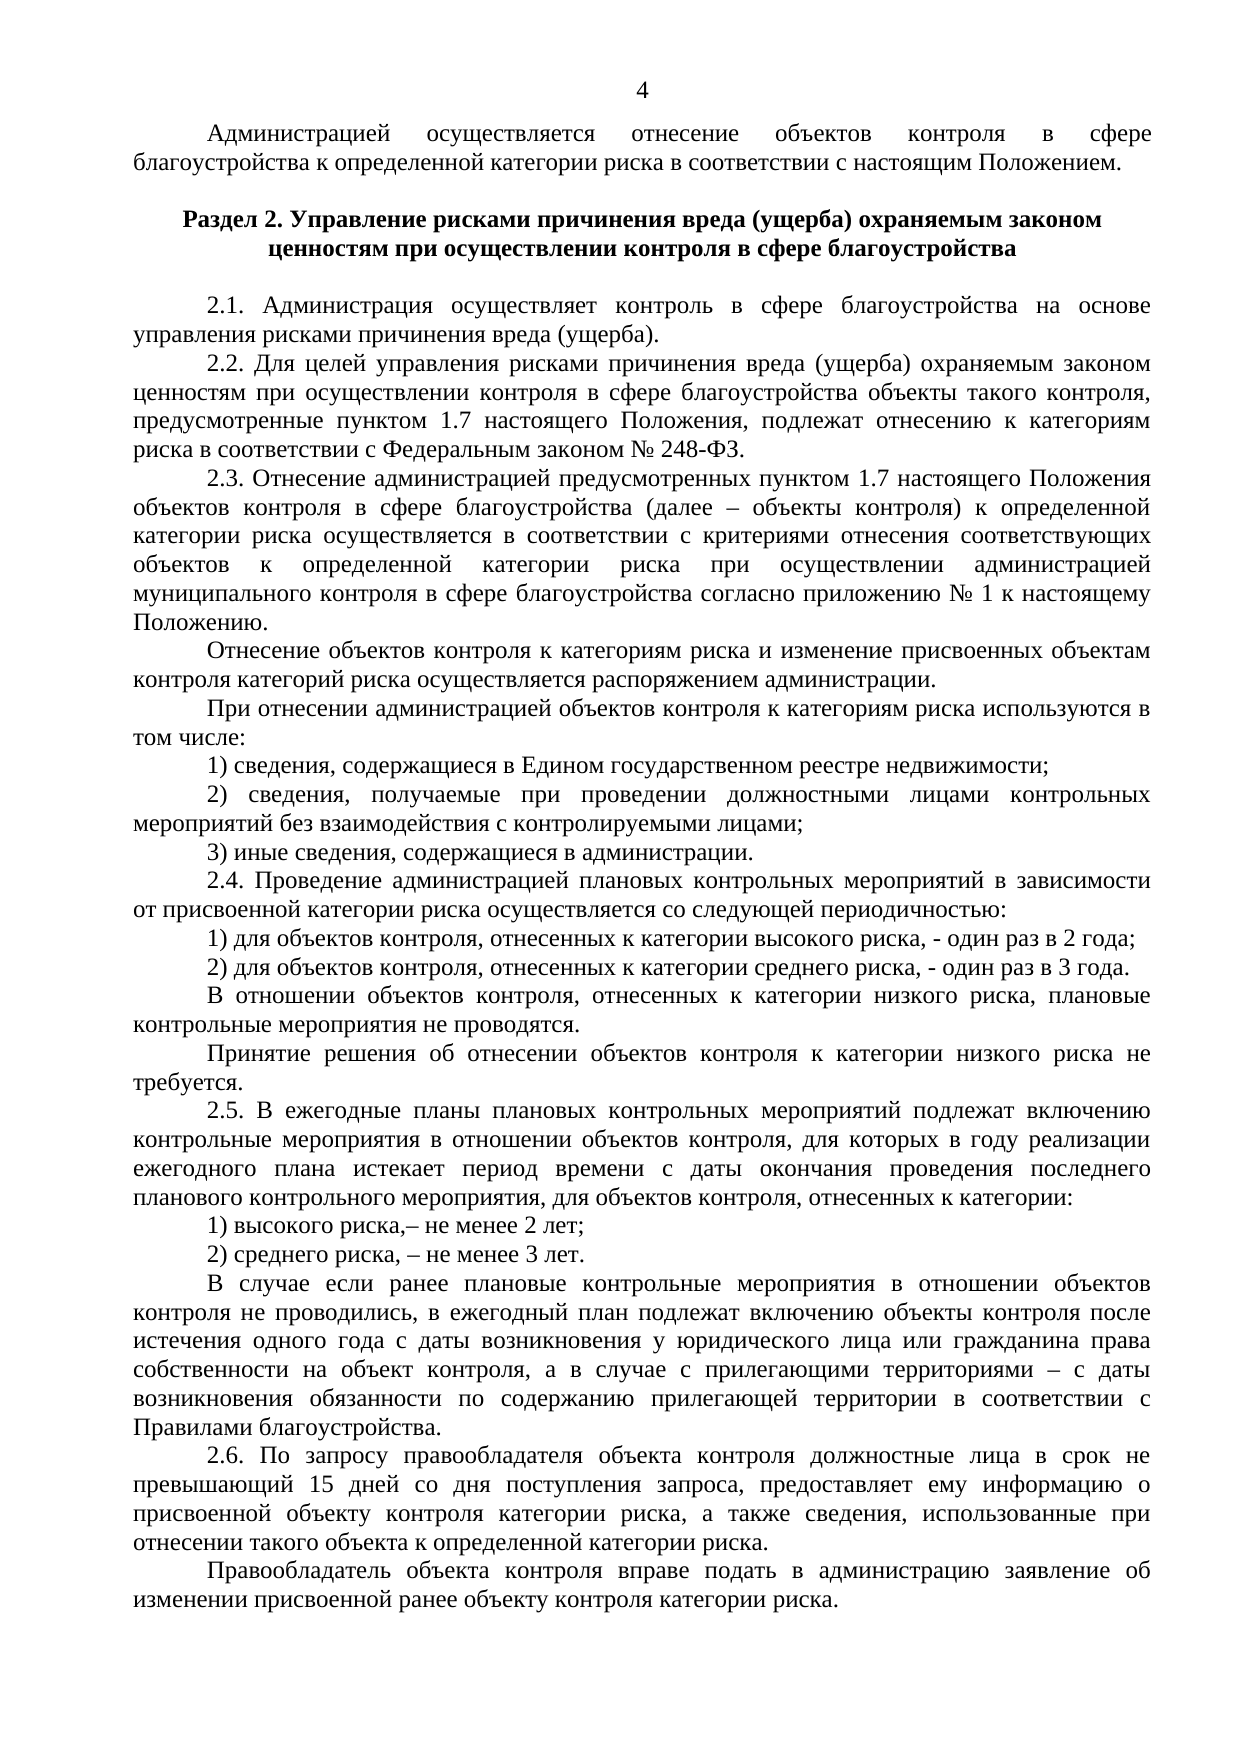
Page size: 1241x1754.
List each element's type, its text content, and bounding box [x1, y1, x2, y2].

text В случае если ранее плановые контрольные мероприятия в отношении объектов контроля не проводились, в ежегодный план подлежат включению объекты контроля после истечения одного года с даты возникновения у юридического лица или гражданина права собственности на объект контроля, а в случае с прилегающими территориями – с даты возникновения обязанности по содержанию прилегающей территории в соответствии с Правилами благоустройства. [133, 1268, 1152, 1441]
text 2.2. Для целей управления рисками причинения вреда (ущерба) охраняемым законом ценностям при осуществлении контроля в сфере благоустройства объекты такого контроля, предусмотренные пунктом 1.7 настоящего Положения, подлежат отнесению к категориям риска в соответствии с Федеральным законом № 248-ФЗ. [133, 348, 1152, 463]
text 2.3. Отнесение администрацией предусмотренных пунктом 1.7 настоящего Положения объектов контроля в сфере благоустройства (далее – объекты контроля) к определенной категории риска осуществляется в соответствии c критериями отнесения соответствующих объектов к определенной категории риска при осуществлении администрацией муниципального контроля в сфере благоустройства согласно приложению № 1 к настоящему Положению. [133, 463, 1152, 636]
text Принятие решения об отнесении объектов контроля к категории низкого риска не требуется. [133, 1038, 1152, 1096]
text 1) для объектов контроля, отнесенных к категории высокого риска, - один раз в 2 года; [133, 923, 1152, 952]
text 2.5. В ежегодные планы плановых контрольных мероприятий подлежат включению контрольные мероприятия в отношении объектов контроля, для которых в году реализации ежегодного плана истекает период времени с даты окончания проведения последнего планового контрольного мероприятия, для объектов контроля, отнесенных к категории: [133, 1096, 1152, 1211]
text 2) среднего риска, – не менее 3 лет. [133, 1239, 1152, 1268]
text 2) для объектов контроля, отнесенных к категории среднего риска, - один раз в 3 года. [133, 952, 1152, 981]
text 1) высокого риска,– не менее 2 лет; [133, 1211, 1152, 1239]
text 1) сведения, содержащиеся в Едином государственном реестре недвижимости; [133, 751, 1152, 779]
text Раздел 2. Управление рисками причинения вреда (ущерба) охраняемым законом ценностям при осуществлении контроля в сфере благоустройства [133, 204, 1152, 262]
text 2.4. Проведение администрацией плановых контрольных мероприятий в зависимости от присвоенной категории риска осуществляется со следующей периодичностью: [133, 866, 1152, 923]
text Правообладатель объекта контроля вправе подать в администрацию заявление об изменении присвоенной ранее объекту контроля категории риска. [133, 1556, 1152, 1613]
text 2.1. Администрация осуществляет контроль в сфере благоустройства на основе управления рисками причинения вреда (ущерба). [133, 291, 1152, 348]
text 3) иные сведения, содержащиеся в администрации. [133, 837, 1152, 866]
text Отнесение объектов контроля к категориям риска и изменение присвоенных объектам контроля категорий риска осуществляется распоряжением администрации. [133, 636, 1152, 693]
text 2.6. По запросу правообладателя объекта контроля должностные лица в срок не превышающий 15 дней со дня поступления запроса, предоставляет ему информацию о присвоенной объекту контроля категории риска, а также сведения, использованные при отнесении такого объекта к определенной категории риска. [133, 1441, 1152, 1556]
text 2) сведения, получаемые при проведении должностными лицами контрольных мероприятий без взаимодействия с контролируемыми лицами; [133, 779, 1152, 837]
text В отношении объектов контроля, отнесенных к категории низкого риска, плановые контрольные мероприятия не проводятся. [133, 981, 1152, 1038]
text Администрацией осуществляется отнесение объектов контроля в сфере благоустройства к определенной категории риска в соответствии с настоящим Положением. [133, 118, 1152, 176]
text При отнесении администрацией объектов контроля к категориям риска используются в том числе: [133, 693, 1152, 751]
